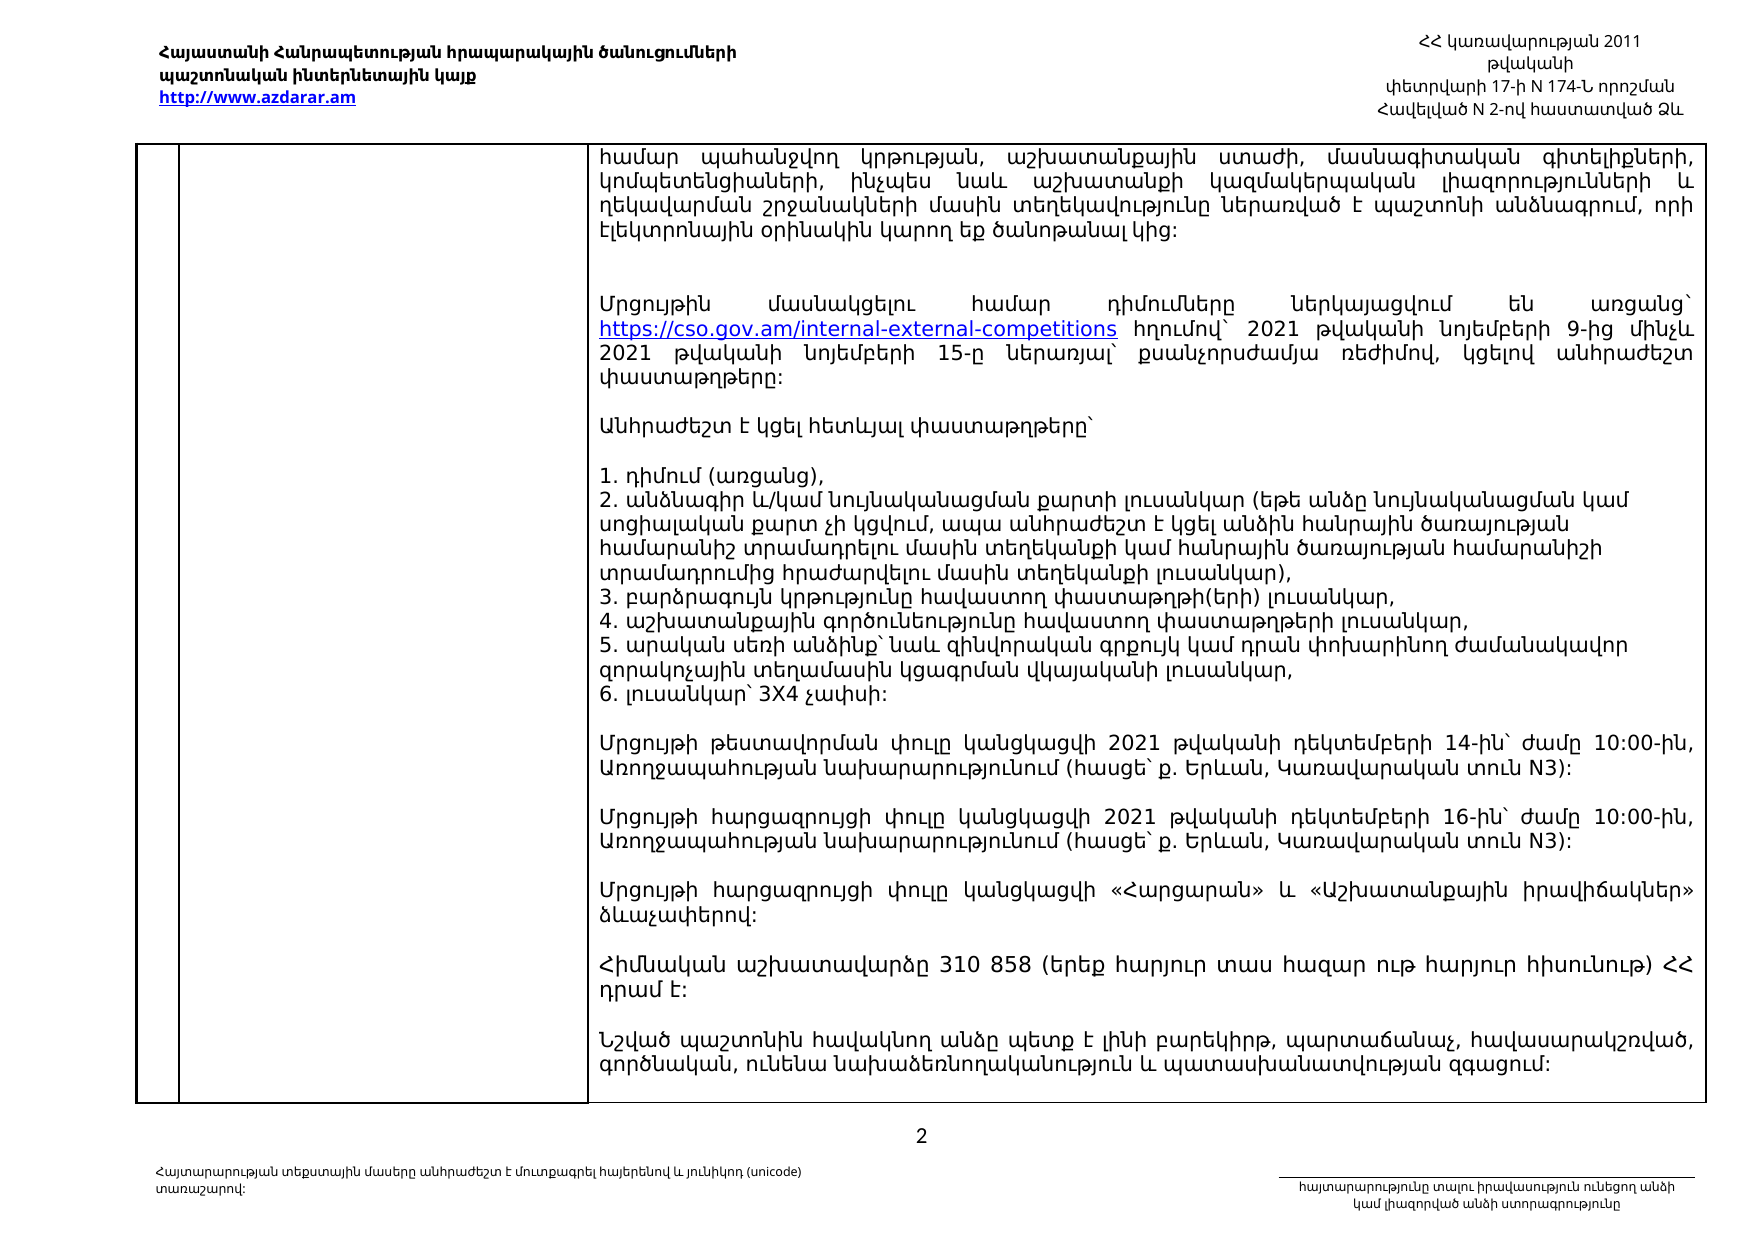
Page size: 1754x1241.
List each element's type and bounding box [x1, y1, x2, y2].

table_cell [138, 145, 178, 1102]
table_cell [589, 145, 1705, 1102]
table_cell [180, 145, 587, 1102]
